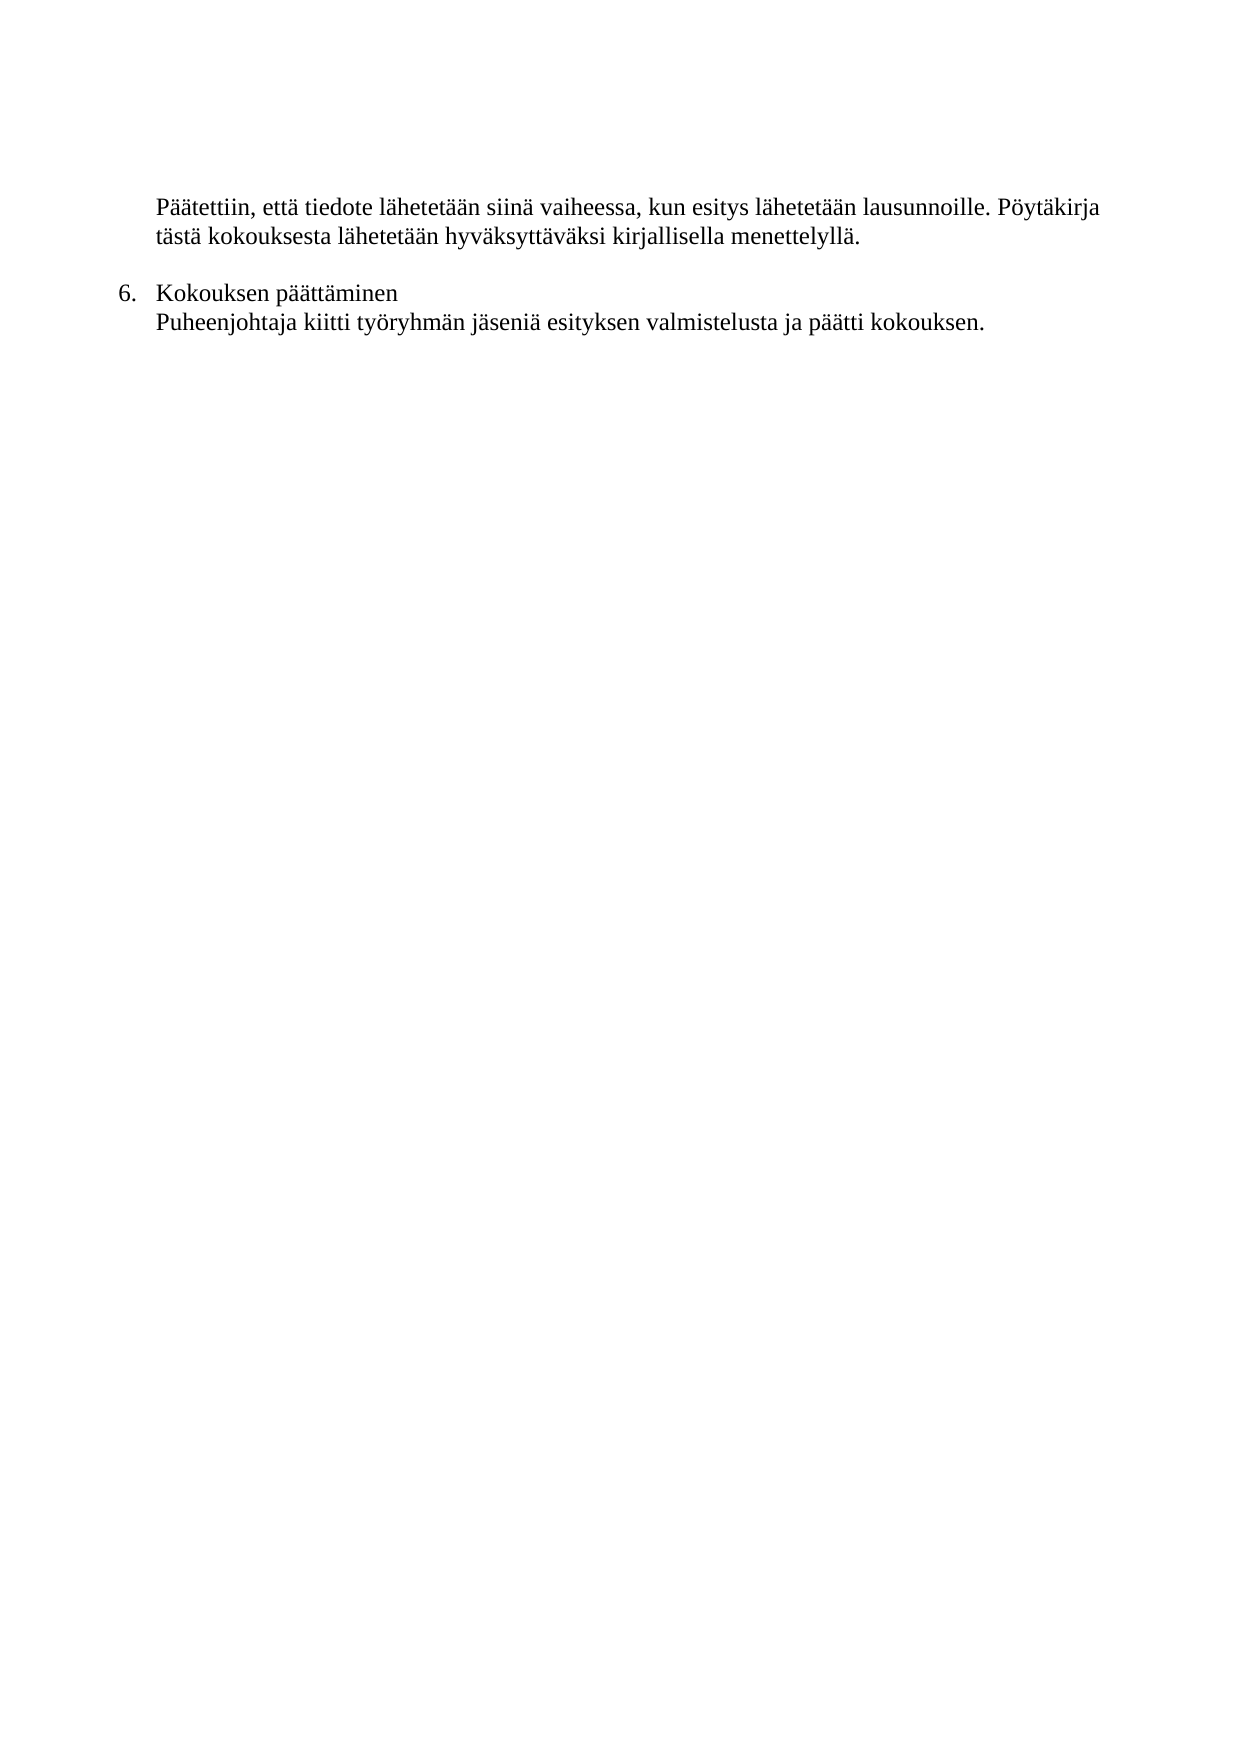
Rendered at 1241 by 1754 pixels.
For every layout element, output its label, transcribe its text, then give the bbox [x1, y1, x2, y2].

text Puheenjohtaja kiitti työryhmän jäseniä esityksen valmistelusta ja päätti kokouksen. [156, 307, 1122, 336]
text Päätettiin, että tiedote lähetetään siinä vaiheessa, kun esitys lähetetään lausunnoille. Pöytäkirja tästä kokouksesta lähetetään hyväksyttäväksi kirjallisella menettelyllä. [156, 192, 1122, 249]
list Kokouksen päättäminen [118, 278, 1122, 307]
